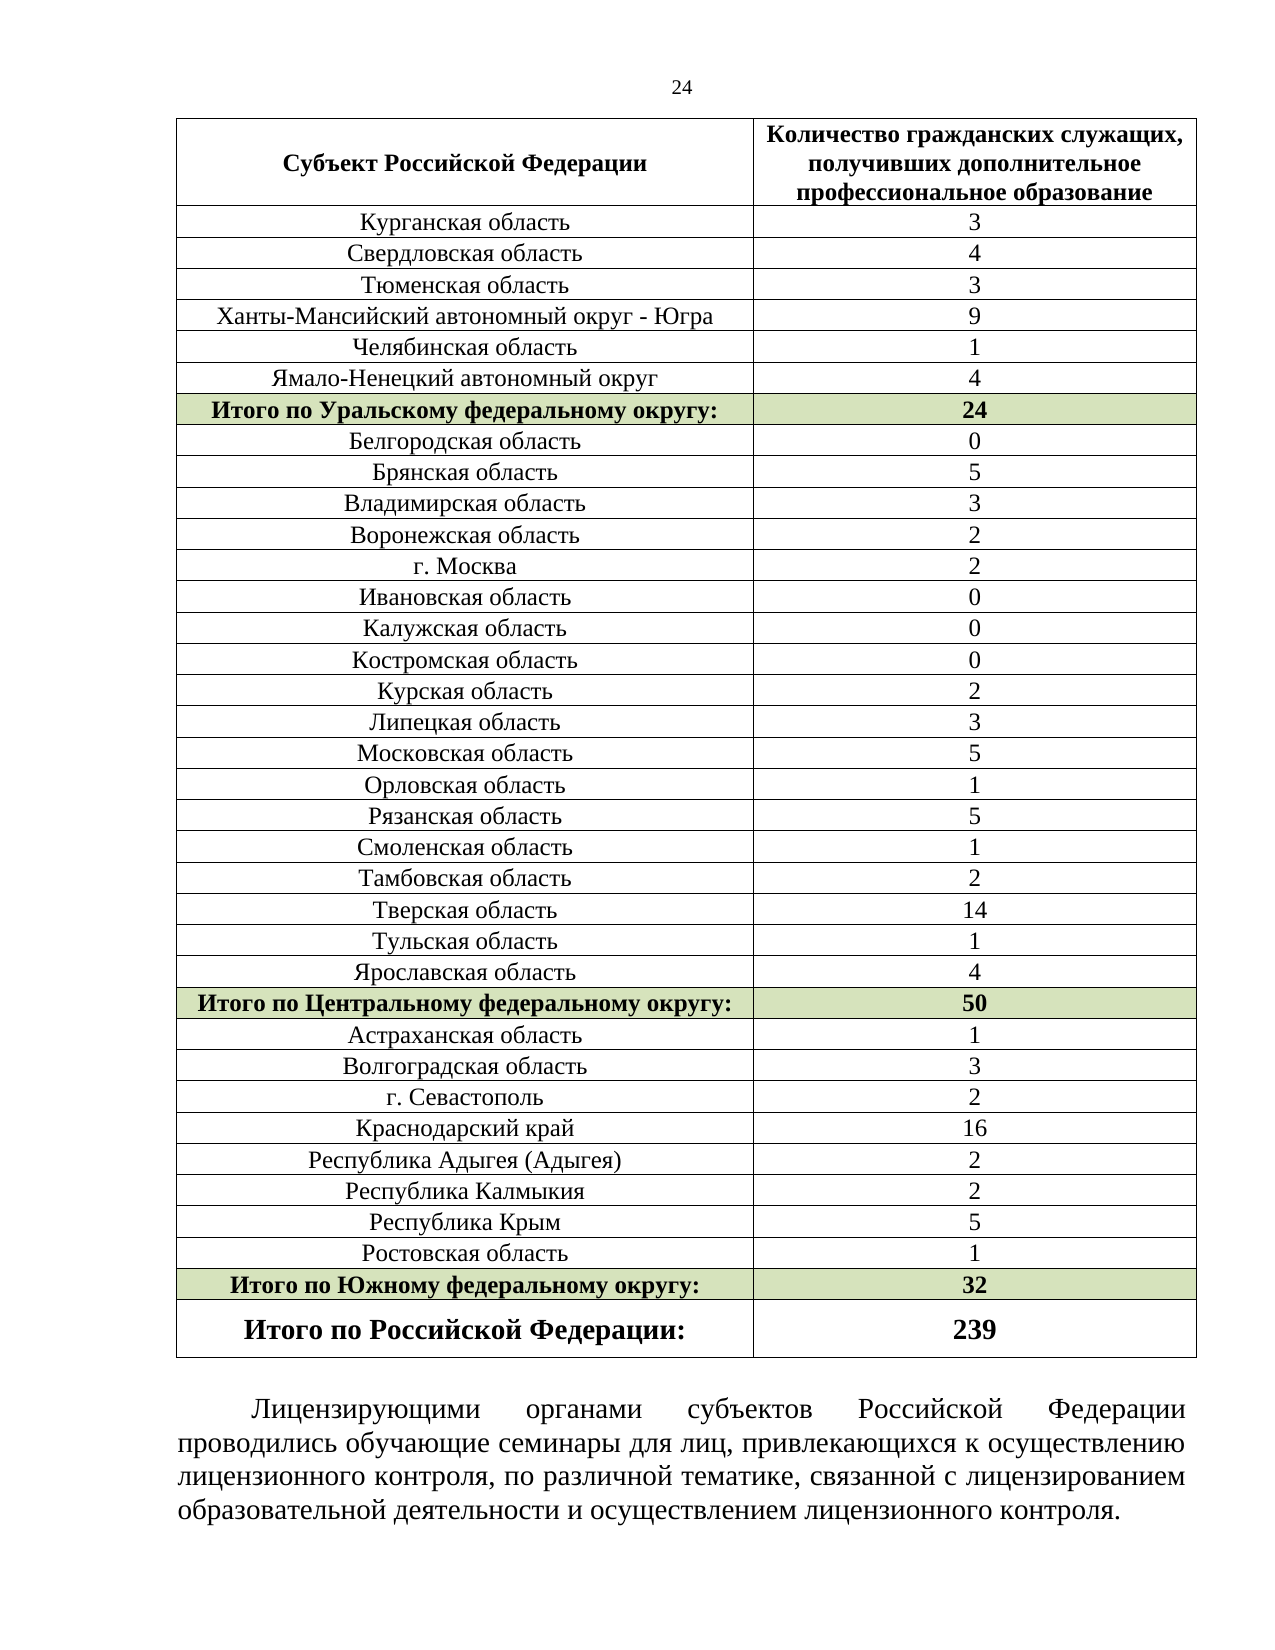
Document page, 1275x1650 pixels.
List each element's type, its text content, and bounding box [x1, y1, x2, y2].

table_cell Астраханская область [177, 1019, 753, 1049]
table_cell 2 [754, 550, 1196, 580]
table_header Субъект Российской Федерации [177, 119, 753, 205]
table_cell Курганская область [177, 206, 753, 237]
table_cell 3 [754, 488, 1196, 518]
table_cell Ярославская область [177, 956, 753, 987]
table_cell 1 [754, 769, 1196, 799]
table_cell 2 [754, 1081, 1196, 1112]
table_cell 1 [754, 831, 1196, 862]
table_cell 2 [754, 1144, 1196, 1174]
table_cell Итого по Уральскому федеральному округу: [177, 394, 753, 424]
table_cell Итого по Российской Федерации: [177, 1300, 753, 1357]
table_cell 3 [754, 706, 1196, 737]
table_cell Курская область [177, 675, 753, 705]
table_cell Костромская область [177, 644, 753, 674]
table_cell Республика Калмыкия [177, 1175, 753, 1205]
table_cell 2 [754, 863, 1196, 893]
table_cell 16 [754, 1113, 1196, 1143]
table_cell Белгородская область [177, 425, 753, 455]
table_cell 3 [754, 206, 1196, 237]
table_cell Республика Крым [177, 1206, 753, 1237]
table_cell Итого по Центральному федеральному округу: [177, 988, 753, 1018]
table_cell 0 [754, 425, 1196, 455]
table_cell 5 [754, 456, 1196, 487]
table_cell Ханты-Мансийский автономный округ - Югра [177, 300, 753, 330]
table_cell Воронежская область [177, 519, 753, 549]
table_cell 2 [754, 1175, 1196, 1205]
table_cell 50 [754, 988, 1196, 1018]
table_cell г. Севастополь [177, 1081, 753, 1112]
table_cell 32 [754, 1269, 1196, 1299]
table_cell 239 [754, 1300, 1196, 1357]
table_cell 2 [754, 675, 1196, 705]
table_cell Тверская область [177, 894, 753, 924]
table_cell Московская область [177, 738, 753, 768]
table_cell Брянская область [177, 456, 753, 487]
table_cell Ростовская область [177, 1238, 753, 1268]
table_cell Смоленская область [177, 831, 753, 862]
table_cell 4 [754, 956, 1196, 987]
table_cell Владимирская область [177, 488, 753, 518]
table_cell 0 [754, 644, 1196, 674]
table_cell Тамбовская область [177, 863, 753, 893]
table_cell Итого по Южному федеральному округу: [177, 1269, 753, 1299]
table_cell Свердловская область [177, 238, 753, 268]
table_cell 9 [754, 300, 1196, 330]
table_cell 24 [754, 394, 1196, 424]
table_cell Липецкая область [177, 706, 753, 737]
table_header Количество гражданских служащих, получивших дополнительное профессиональное образование [754, 119, 1196, 205]
table_cell 1 [754, 331, 1196, 362]
table_cell г. Москва [177, 550, 753, 580]
table_cell Тюменская область [177, 269, 753, 299]
table_cell Челябинская область [177, 331, 753, 362]
table_cell Республика Адыгея (Адыгея) [177, 1144, 753, 1174]
table_cell 3 [754, 269, 1196, 299]
table_cell 4 [754, 363, 1196, 393]
table_cell Волгоградская область [177, 1050, 753, 1080]
table_cell Ямало-Ненецкий автономный округ [177, 363, 753, 393]
table_cell Рязанская область [177, 800, 753, 830]
table_cell Тульская область [177, 925, 753, 955]
table_cell 14 [754, 894, 1196, 924]
table_cell 0 [754, 613, 1196, 643]
table_cell 0 [754, 581, 1196, 612]
table_cell 5 [754, 1206, 1196, 1237]
table_cell Калужская область [177, 613, 753, 643]
table_cell 4 [754, 238, 1196, 268]
table_cell 1 [754, 1019, 1196, 1049]
table_cell 3 [754, 1050, 1196, 1080]
table_cell 5 [754, 738, 1196, 768]
table_cell 1 [754, 925, 1196, 955]
table_cell 2 [754, 519, 1196, 549]
table_cell Ивановская область [177, 581, 753, 612]
table_cell Краснодарский край [177, 1113, 753, 1143]
table_cell 5 [754, 800, 1196, 830]
text Лицензирующими органами субъектов Российской Федерации проводились обучающие семинары для лиц, привлекающихся к осуществлению лицензионного контроля, по различной тематике, связанной с лицензированием образовательной деятельности и осуществлением лицензионного контроля. [177, 1391, 1186, 1526]
table_cell Орловская область [177, 769, 753, 799]
table_cell 1 [754, 1238, 1196, 1268]
